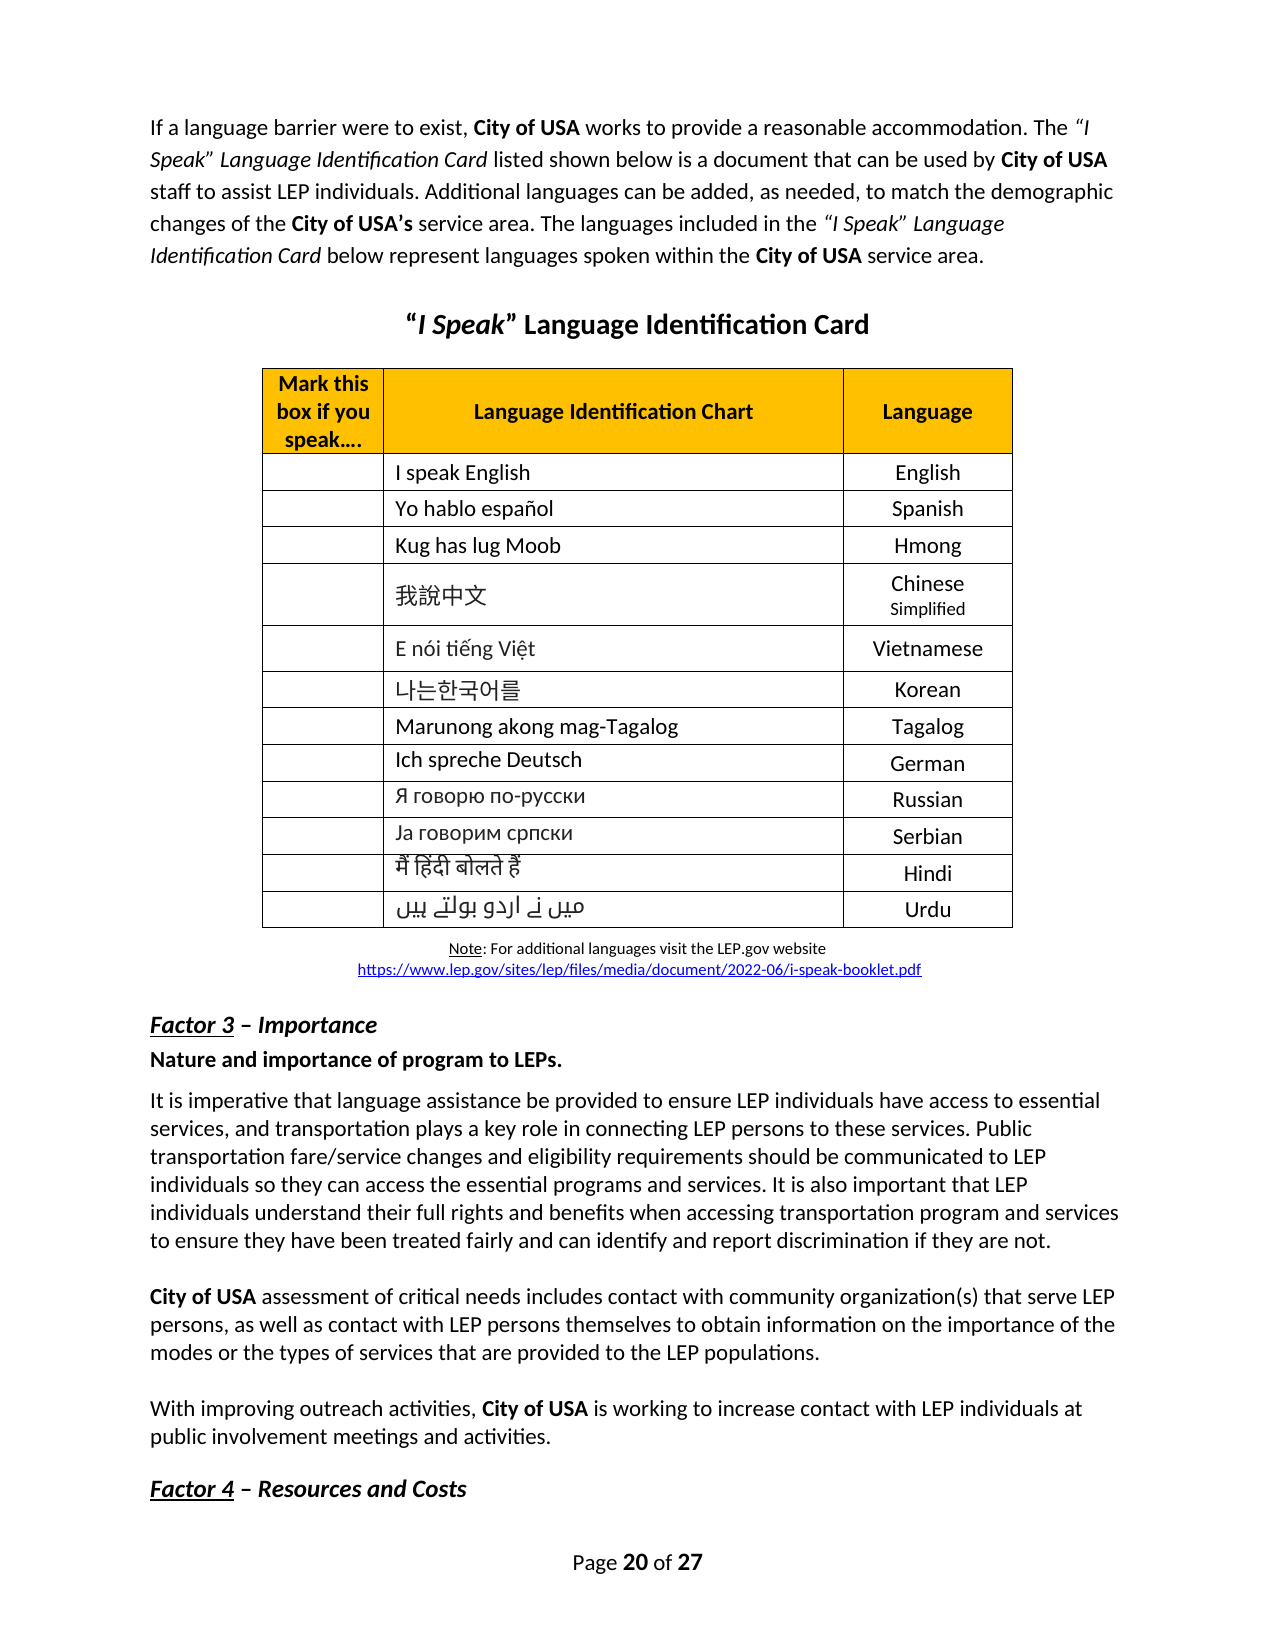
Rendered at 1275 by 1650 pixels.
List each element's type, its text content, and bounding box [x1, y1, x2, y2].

text With improving outreach activities, City of USA is working to increase contact with LEP individuals at public involvement meetings and activities. [150, 1394, 1125, 1450]
table_cell मैं हिंदी बोलते हैं [384, 855, 843, 891]
table_cell Russian [844, 782, 1012, 817]
table_cell Ich spreche Deutsch [384, 745, 843, 781]
table_cell German [844, 745, 1012, 781]
table_cell 我說中文 [384, 564, 843, 625]
table_cell میں نے اردو بولتے ہیں [384, 892, 843, 927]
table_cell [263, 564, 383, 625]
table_cell [263, 626, 383, 671]
table_cell English [844, 454, 1012, 489]
table_cell [263, 708, 383, 744]
table_cell Korean [844, 672, 1012, 707]
table_cell [263, 892, 383, 927]
text City of USA assessment of critical needs includes contact with community organization(s) that serve LEP persons, as well as contact with LEP persons themselves to obtain information on the importance of the modes or the types of services that are provided to the LEP populations. [150, 1282, 1125, 1366]
table_cell [263, 527, 383, 563]
text Nature and importance of program to LEPs. [150, 1045, 1125, 1073]
table_cell [263, 855, 383, 891]
text https://www.lep.gov/sites/lep/files/media/document/2022-06/i-speak-booklet.pdf [150, 959, 1125, 979]
table_header Mark this box if you speak…. [263, 369, 383, 453]
table_cell Spanish [844, 491, 1012, 526]
table_cell Marunong akong mag-Tagalog [384, 708, 843, 744]
table_cell Hindi [844, 855, 1012, 891]
text Note: For additional languages visit the LEP.gov website [150, 938, 1125, 959]
table_cell Я говорю по-русски [384, 782, 843, 817]
table_cell Chinese Simplified [844, 564, 1012, 625]
table_cell Urdu [844, 892, 1012, 927]
table_cell Kug has lug Moob [384, 527, 843, 563]
table_cell [263, 782, 383, 817]
table_cell [263, 454, 383, 489]
table_cell 나는한국어를 [384, 672, 843, 707]
table_cell [263, 672, 383, 707]
text Factor 4 – Resources and Costs [150, 1473, 1125, 1504]
text Factor 3 – Importance [150, 1009, 1125, 1040]
table_cell E nói tiếng Việt [384, 626, 843, 671]
table_cell Ја говорим српски [384, 818, 843, 854]
table_cell [263, 491, 383, 526]
table_cell Serbian [844, 818, 1012, 854]
table_cell [263, 745, 383, 781]
table_cell Vietnamese [844, 626, 1012, 671]
text “I Speak” Language Identification Card [150, 306, 1125, 342]
table_header Language Identification Chart [384, 369, 843, 453]
table_cell [263, 818, 383, 854]
text It is imperative that language assistance be provided to ensure LEP individuals have access to essential services, and transportation plays a key role in connecting LEP persons to these services. Public transportation fare/service changes and eligibility requirements should be communicated to LEP individuals so they can access the essential programs and services. It is also important that LEP individuals understand their full rights and benefits when accessing transportation program and services to ensure they have been treated fairly and can identify and report discrimination if they are not. [150, 1086, 1125, 1254]
table_cell Yo hablo español [384, 491, 843, 526]
table_cell Hmong [844, 527, 1012, 563]
table_cell Tagalog [844, 708, 1012, 744]
table_header Language [844, 369, 1012, 453]
table_cell I speak English [384, 454, 843, 489]
text If a language barrier were to exist, City of USA works to provide a reasonable accommodation. The “I Speak” Language Identification Card listed shown below is a document that can be used by City of USA staff to assist LEP individuals. Additional languages can be added, as needed, to match the demographic changes of the City of USA’s service area. The languages included in the “I Speak” Language Identification Card below represent languages spoken within the City of USA service area. [150, 113, 1125, 270]
